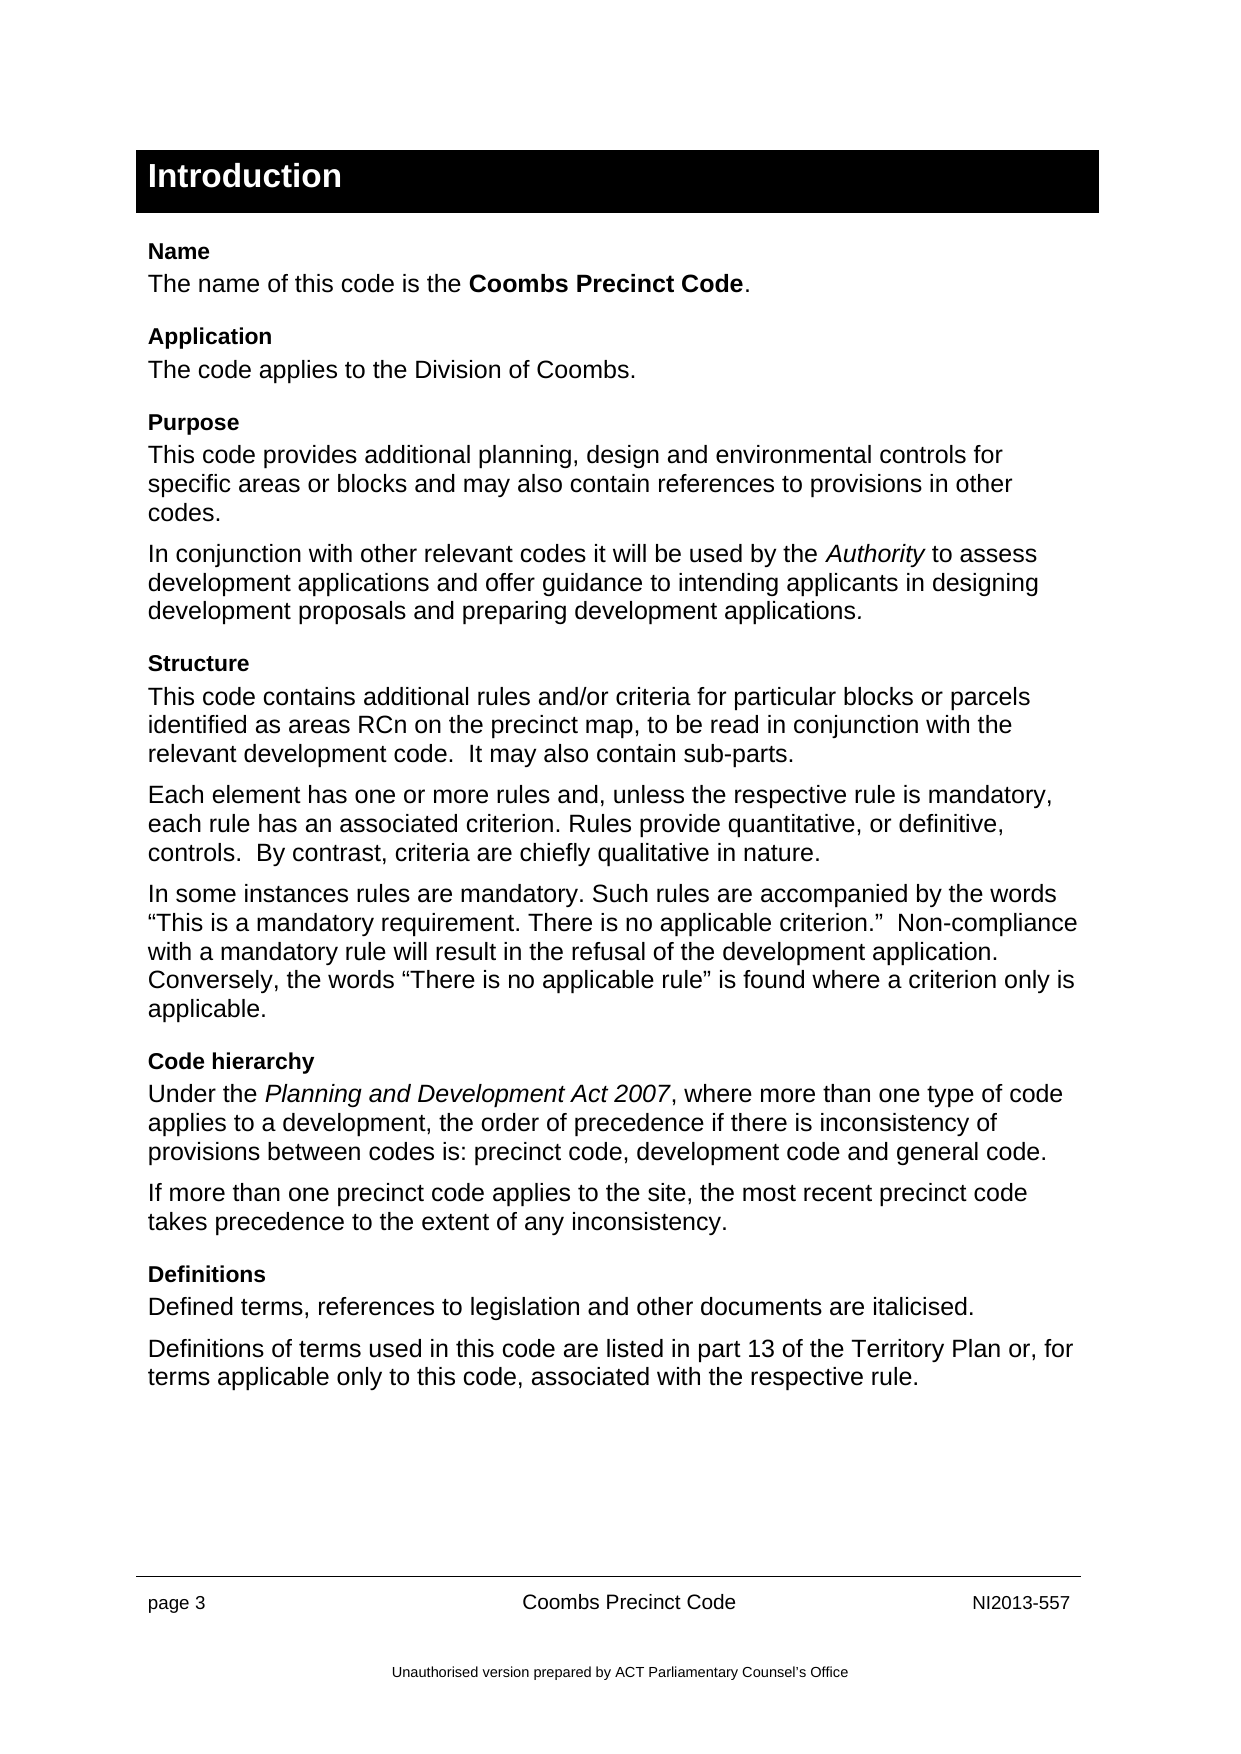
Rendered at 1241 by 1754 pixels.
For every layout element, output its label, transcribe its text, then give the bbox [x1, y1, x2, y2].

text In conjunction with other relevant codes it will be used by the Authority to assess development applications and offer guidance to intending applicants in designing development proposals and preparing development applications. [148, 539, 1092, 625]
subtitle Purpose [148, 408, 1092, 435]
subtitle Application [148, 323, 1092, 349]
subtitle Structure [148, 650, 1092, 676]
text This code contains additional rules and/or criteria for particular blocks or parcels identified as areas RCn on the precinct map, to be read in conjunction with the relevant development code. It may also contain sub-parts. [148, 682, 1092, 768]
text Under the Planning and Development Act 2007, where more than one type of code applies to a development, the order of precedence if there is inconsistency of provisions between codes is: precinct code, development code and general code. [148, 1079, 1092, 1166]
text This code provides additional planning, design and environmental controls for specific areas or blocks and may also contain references to provisions in other codes. [148, 440, 1092, 526]
text Defined terms, references to legislation and other documents are italicised. [148, 1292, 1092, 1321]
text In some instances rules are mandatory. Such rules are accompanied by the words “This is a mandatory requirement. There is no applicable criterion.” Non-compliance with a mandatory rule will result in the refusal of the development application. Conversely, the words “There is no applicable rule” is found where a criterion only is applicable. [148, 879, 1092, 1023]
text The code applies to the Division of Coombs. [148, 355, 1092, 383]
subtitle Name [148, 238, 1092, 264]
subtitle Definitions [148, 1261, 1092, 1287]
table_header Introduction [136, 150, 1099, 213]
subtitle Code hierarchy [148, 1048, 1092, 1074]
text The name of this code is the Coombs Precinct Code. [148, 269, 1092, 298]
text Definitions of terms used in this code are listed in part 13 of the Territory Plan or, for terms applicable only to this code, associated with the respective rule. [148, 1333, 1092, 1391]
text If more than one precinct code applies to the site, the most recent precinct code takes precedence to the extent of any inconsistency. [148, 1178, 1092, 1236]
text Each element has one or more rules and, unless the respective rule is mandatory, each rule has an associated criterion. Rules provide quantitative, or definitive, controls. By contrast, criteria are chiefly qualitative in nature. [148, 780, 1092, 867]
